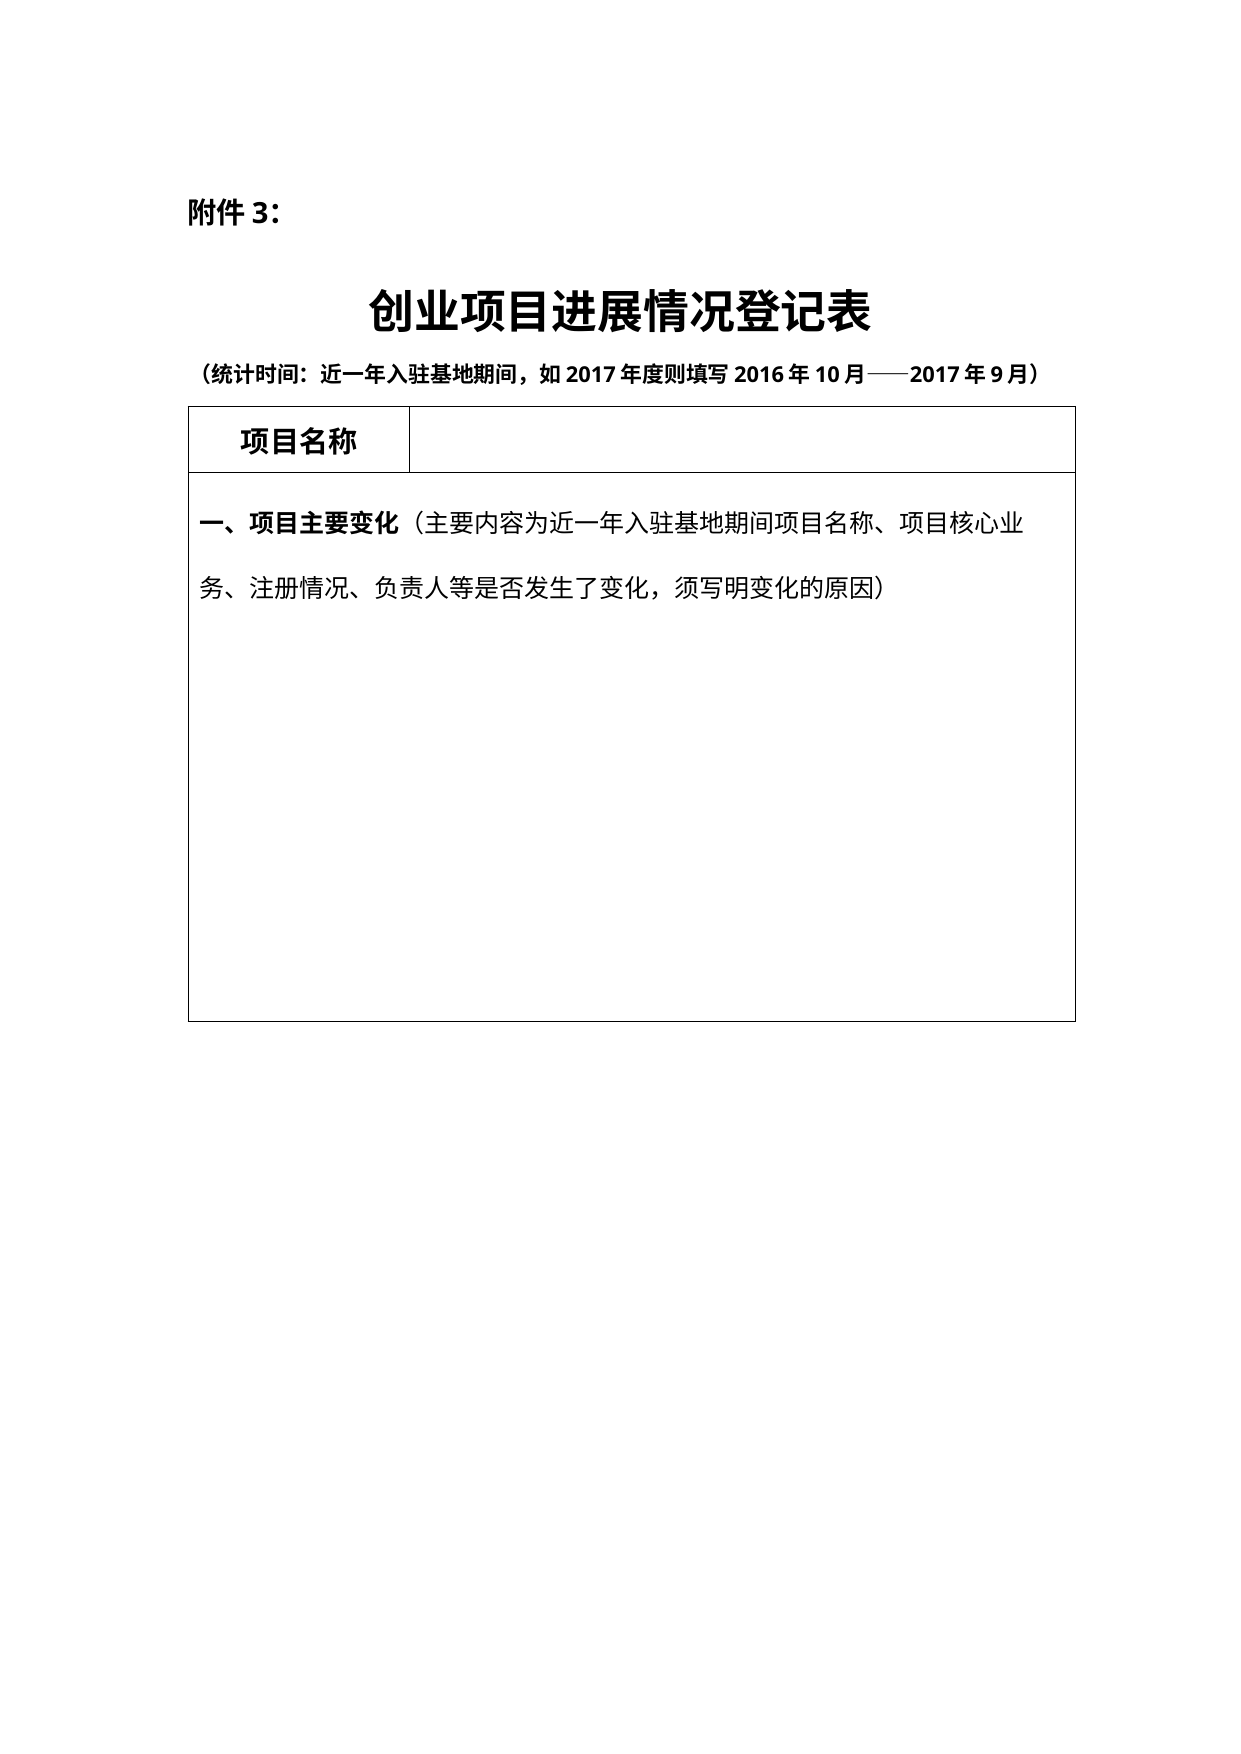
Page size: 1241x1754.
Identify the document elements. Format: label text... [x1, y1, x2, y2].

table_header 项目名称 [189, 407, 409, 472]
text 创业项目进展情况登记表 [187, 259, 1053, 357]
table_cell 一、项目主要变化（主要内容为近一年入驻基地期间项目名称、项目核心业务、注册情况、负责人等是否发生了变化，须写明变化的原因） [189, 473, 1075, 1021]
text 附件3： [187, 178, 1053, 243]
table_header [410, 407, 1075, 472]
text （统计时间：近一年入驻基地期间，如2017年度则填写2016年10月——2017年9月） [187, 357, 1053, 389]
